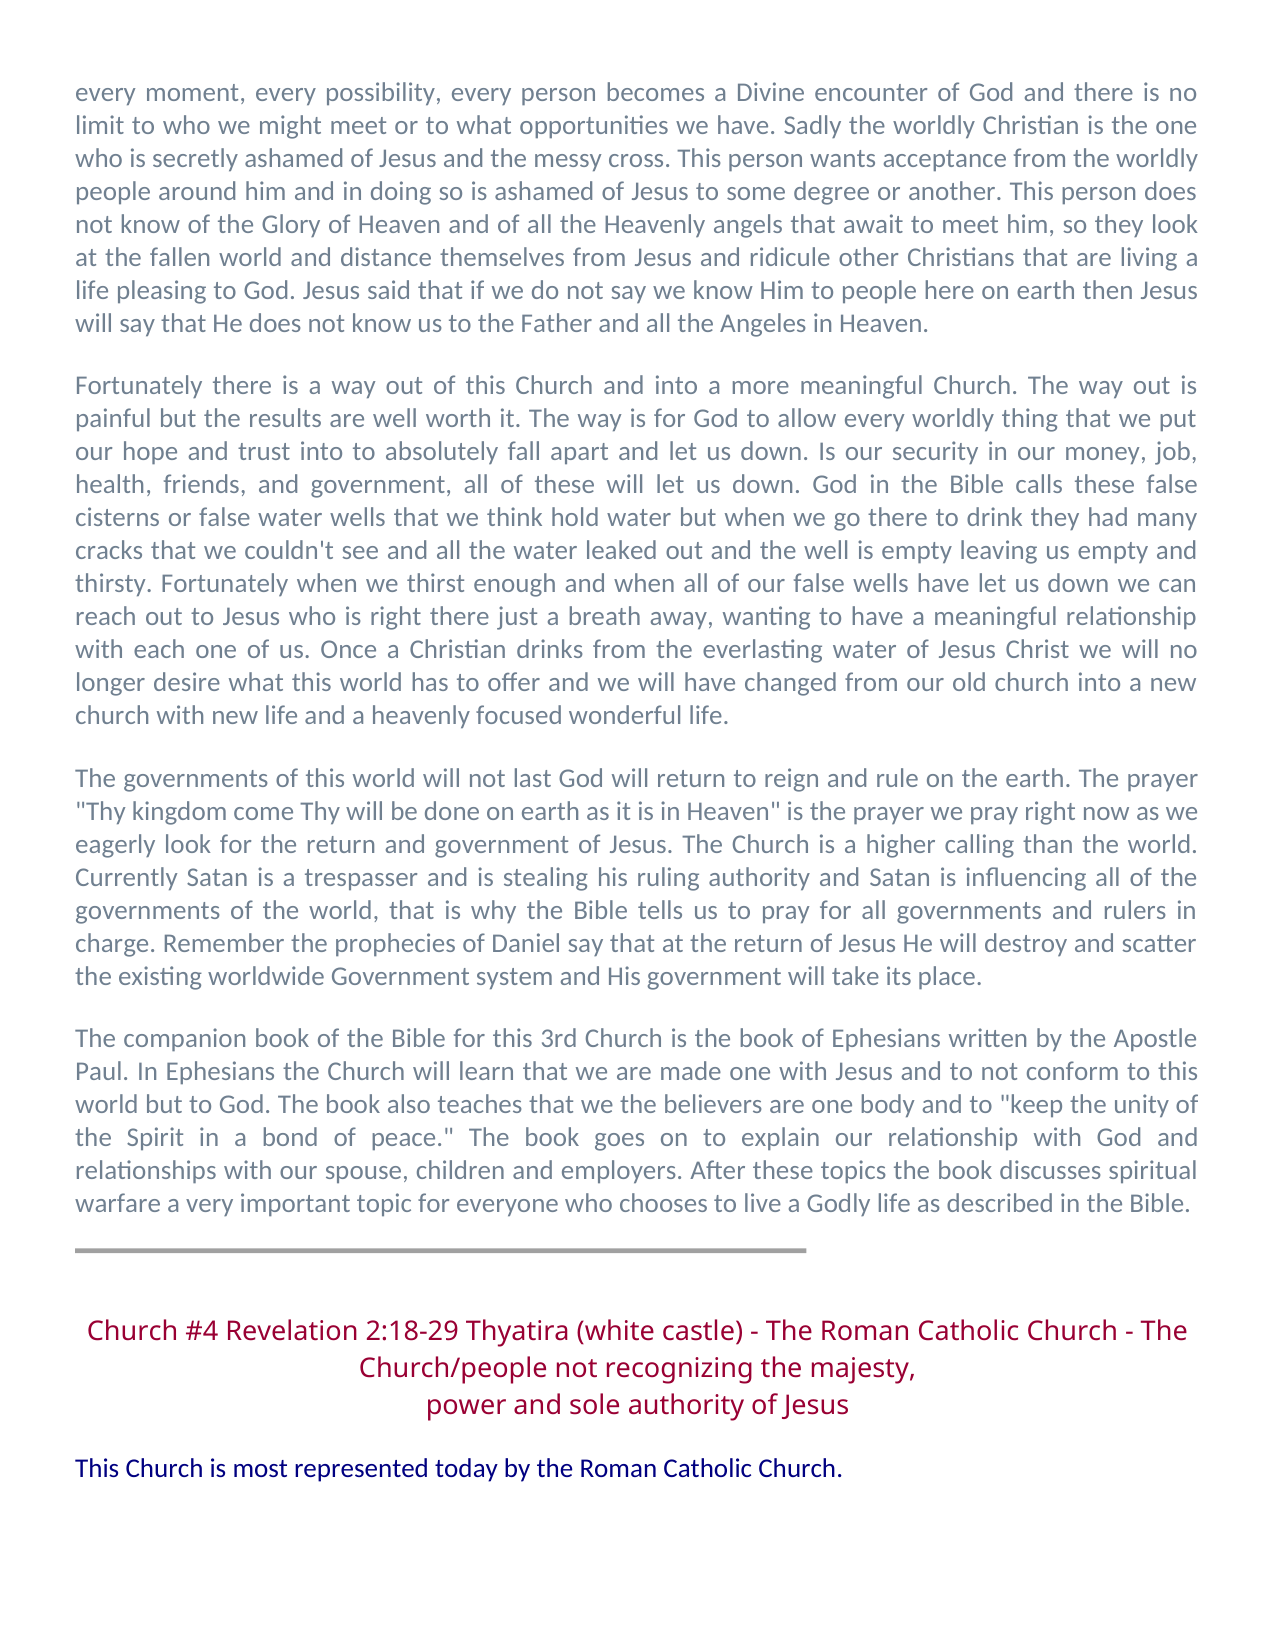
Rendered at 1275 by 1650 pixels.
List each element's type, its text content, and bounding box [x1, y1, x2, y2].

text This Church is most represented today by the Roman Catholic Church. [75, 1451, 1200, 1484]
text Church #4 Revelation 2:18-29 Thyatira (white castle) - The Roman Catholic Church - The Church/people not recognizing the majesty, power and sole authority of Jesus [75, 1312, 1200, 1422]
text The companion book of the Bible for this 3rd Church is the book of Ephesians written by the Apostle Paul. In Ephesians the Church will learn that we are made one with Jesus and to not conform to this world but to God. The book also teaches that we the believers are one body and to "keep the unity of the Spirit in a bond of peace." The book goes on to explain our relationship with God and relationships with our spouse, children and employers. After these topics the book discusses spiritual warfare a very important topic for everyone who chooses to live a Godly life as described in the Bible. [75, 1021, 1200, 1219]
text Fortunately there is a way out of this Church and into a more meaningful Church. The way out is painful but the results are well worth it. The way is for God to allow every worldly thing that we put our hope and trust into to absolutely fall apart and let us down. Is our security in our money, job, health, friends, and government, all of these will let us down. God in the Bible calls these false cisterns or false water wells that we think hold water but when we go there to drink they had many cracks that we couldn't see and all the water leaked out and the well is empty leaving us empty and thirsty. Fortunately when we thirst enough and when all of our false wells have let us down we can reach out to Jesus who is right there just a breath away, wanting to have a meaningful relationship with each one of us. Once a Christian drinks from the everlasting water of Jesus Christ we will no longer desire what this world has to offer and we will have changed from our old church into a new church with new life and a heavenly focused wonderful life. [75, 368, 1200, 732]
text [75, 75, 1200, 339]
text The governments of this world will not last God will return to reign and rule on the earth. The prayer "Thy kingdom come Thy will be done on earth as it is in Heaven" is the prayer we pray right now as we eagerly look for the return and government of Jesus. The Church is a higher calling than the world. Currently Satan is a trespasser and is stealing his ruling authority and Satan is influencing all of the governments of the world, that is why the Bible tells us to pray for all governments and rulers in charge. Remember the prophecies of Daniel say that at the return of Jesus He will destroy and scatter the existing worldwide Government system and His government will take its place. [75, 761, 1200, 992]
